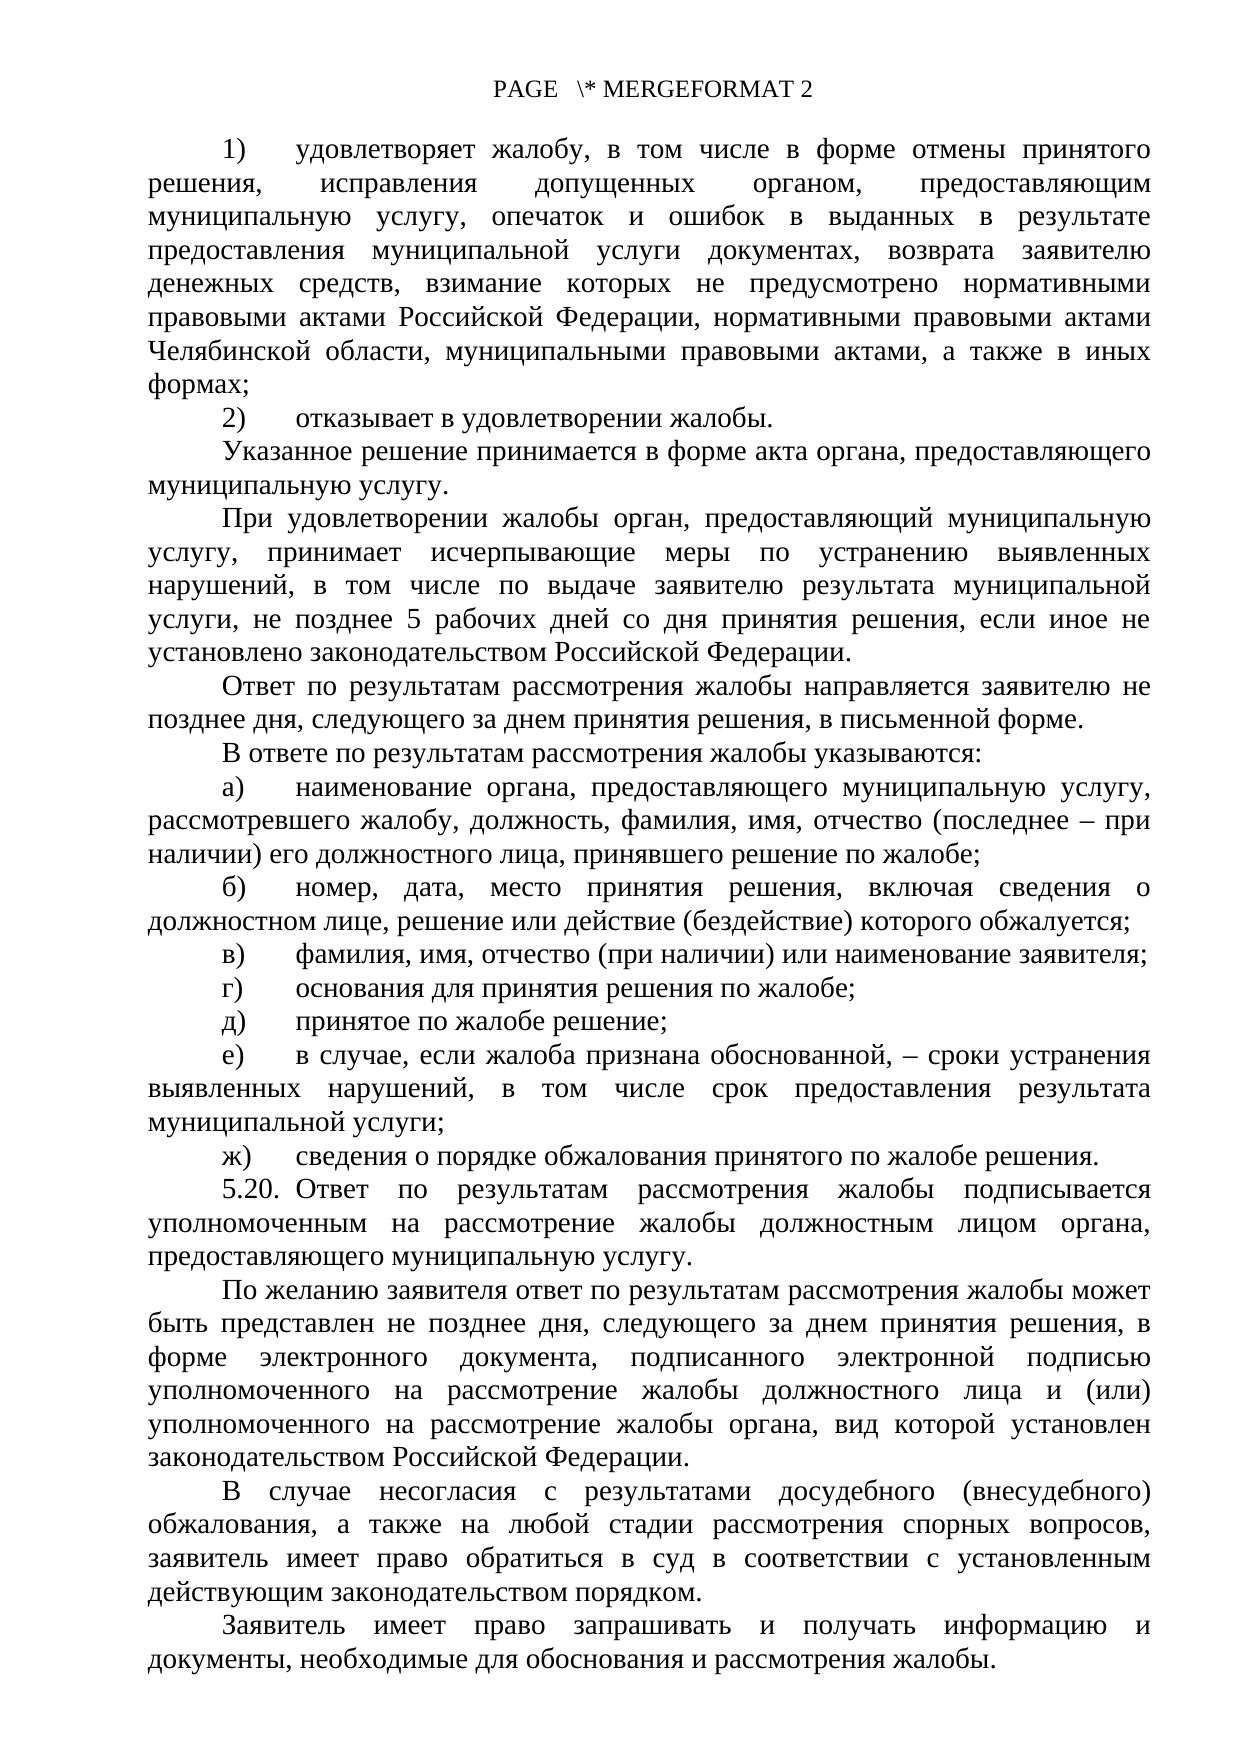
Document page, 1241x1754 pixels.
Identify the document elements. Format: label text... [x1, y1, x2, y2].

text г) основания для принятия решения по жалобе; [148, 970, 1152, 1003]
list удовлетворяет жалобу, в том числе в форме отмены принятого решения, исправления допущенных органом, предоставляющим муниципальную услугу, опечаток и ошибок в выданных в результате предоставления муниципальной услуги документах, возврата заявителю денежных средств, взимание которых не предусмотрено нормативными правовыми актами Российской Федерации, нормативными правовыми актами Челябинской области, муниципальными правовыми актами, а также в иных формах; [148, 131, 1152, 400]
text ж) сведения о порядке обжалования принятого по жалобе решения. [148, 1138, 1152, 1171]
text Заявитель имеет право запрашивать и получать информацию и документы, необходимые для обоснования и рассмотрения жалобы. [148, 1607, 1152, 1674]
text Указанное решение принимается в форме акта органа, предоставляющего муниципальную услугу. [148, 433, 1152, 500]
text Ответ по результатам рассмотрения жалобы направляется заявителю не позднее дня, следующего за днем принятия решения, в письменной форме. [148, 668, 1152, 735]
text б) номер, дата, место принятия решения, включая сведения о должностном лице, решение или действие (бездействие) которого обжалуется; [148, 869, 1152, 936]
text в) фамилия, имя, отчество (при наличии) или наименование заявителя; [148, 936, 1152, 970]
text 5.20. Ответ по результатам рассмотрения жалобы подписывается уполномоченным на рассмотрение жалобы должностным лицом органа, предоставляющего муниципальную услугу. [148, 1171, 1152, 1272]
list отказывает в удовлетворении жалобы. [148, 400, 1152, 433]
text При удовлетворении жалобы орган, предоставляющий муниципальную услугу, принимает исчерпывающие меры по устранению выявленных нарушений, в том числе по выдаче заявителю результата муниципальной услуги, не позднее 5 рабочих дней со дня принятия решения, если иное не установлено законодательством Российской Федерации. [148, 500, 1152, 668]
text В случае несогласия с результатами досудебного (внесудебного) обжалования, а также на любой стадии рассмотрения спорных вопросов, заявитель имеет право обратиться в суд в соответствии с установленным действующим законодательством порядком. [148, 1473, 1152, 1607]
text е) в случае, если жалоба признана обоснованной, – сроки устранения выявленных нарушений, в том числе срок предоставления результата муниципальной услуги; [148, 1037, 1152, 1138]
text а) наименование органа, предоставляющего муниципальную услугу, рассмотревшего жалобу, должность, фамилия, имя, отчество (последнее – при наличии) его должностного лица, принявшего решение по жалобе; [148, 769, 1152, 869]
text д) принятое по жалобе решение; [148, 1003, 1152, 1037]
text В ответе по результатам рассмотрения жалобы указываются: [148, 735, 1152, 769]
text По желанию заявителя ответ по результатам рассмотрения жалобы может быть представлен не позднее дня, следующего за днем принятия решения, в форме электронного документа, подписанного электронной подписью уполномоченного на рассмотрение жалобы должностного лица и (или) уполномоченного на рассмотрение жалобы органа, вид которой установлен законодательством Российской Федерации. [148, 1272, 1152, 1473]
